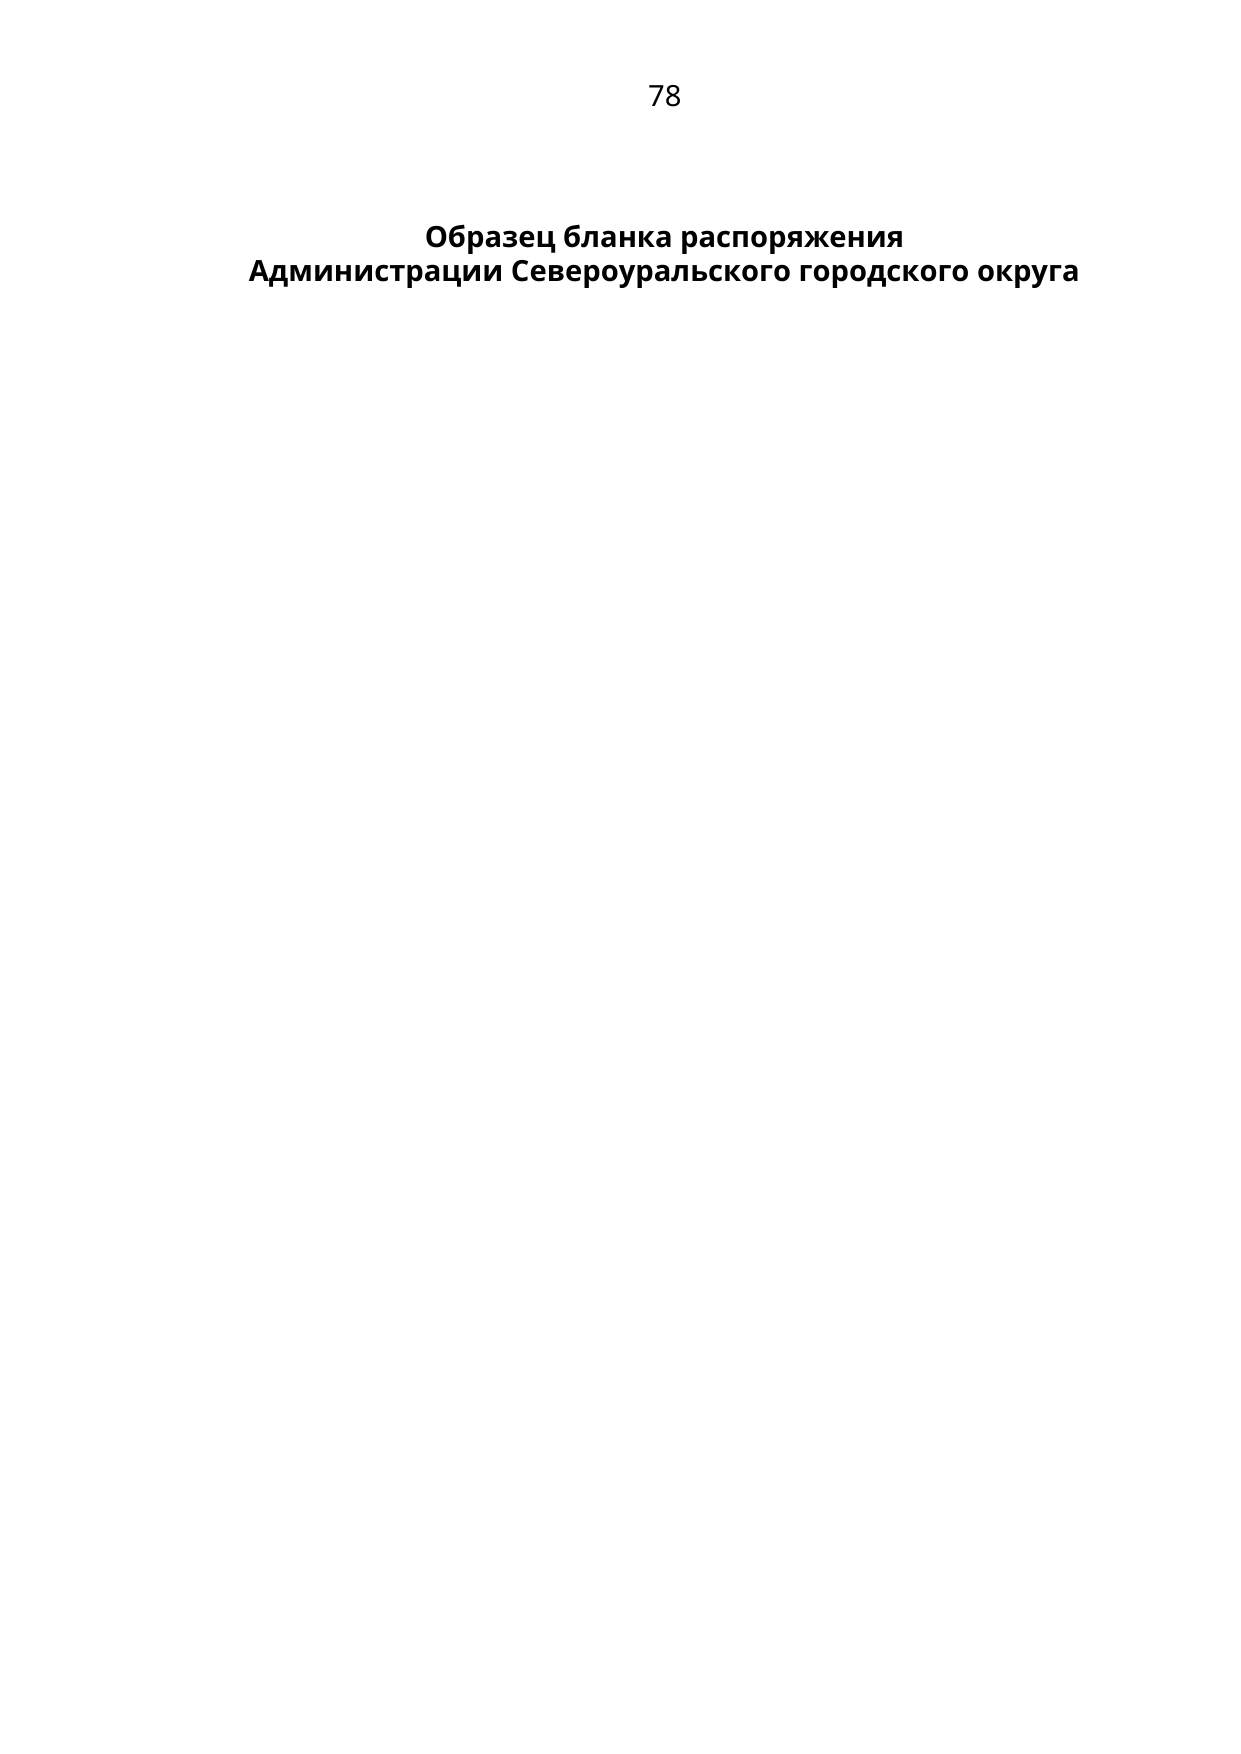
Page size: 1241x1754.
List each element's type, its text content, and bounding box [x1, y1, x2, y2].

text Администрации Североуральского городского округа [148, 254, 1181, 288]
text Образец бланка распоряжения [148, 220, 1181, 254]
